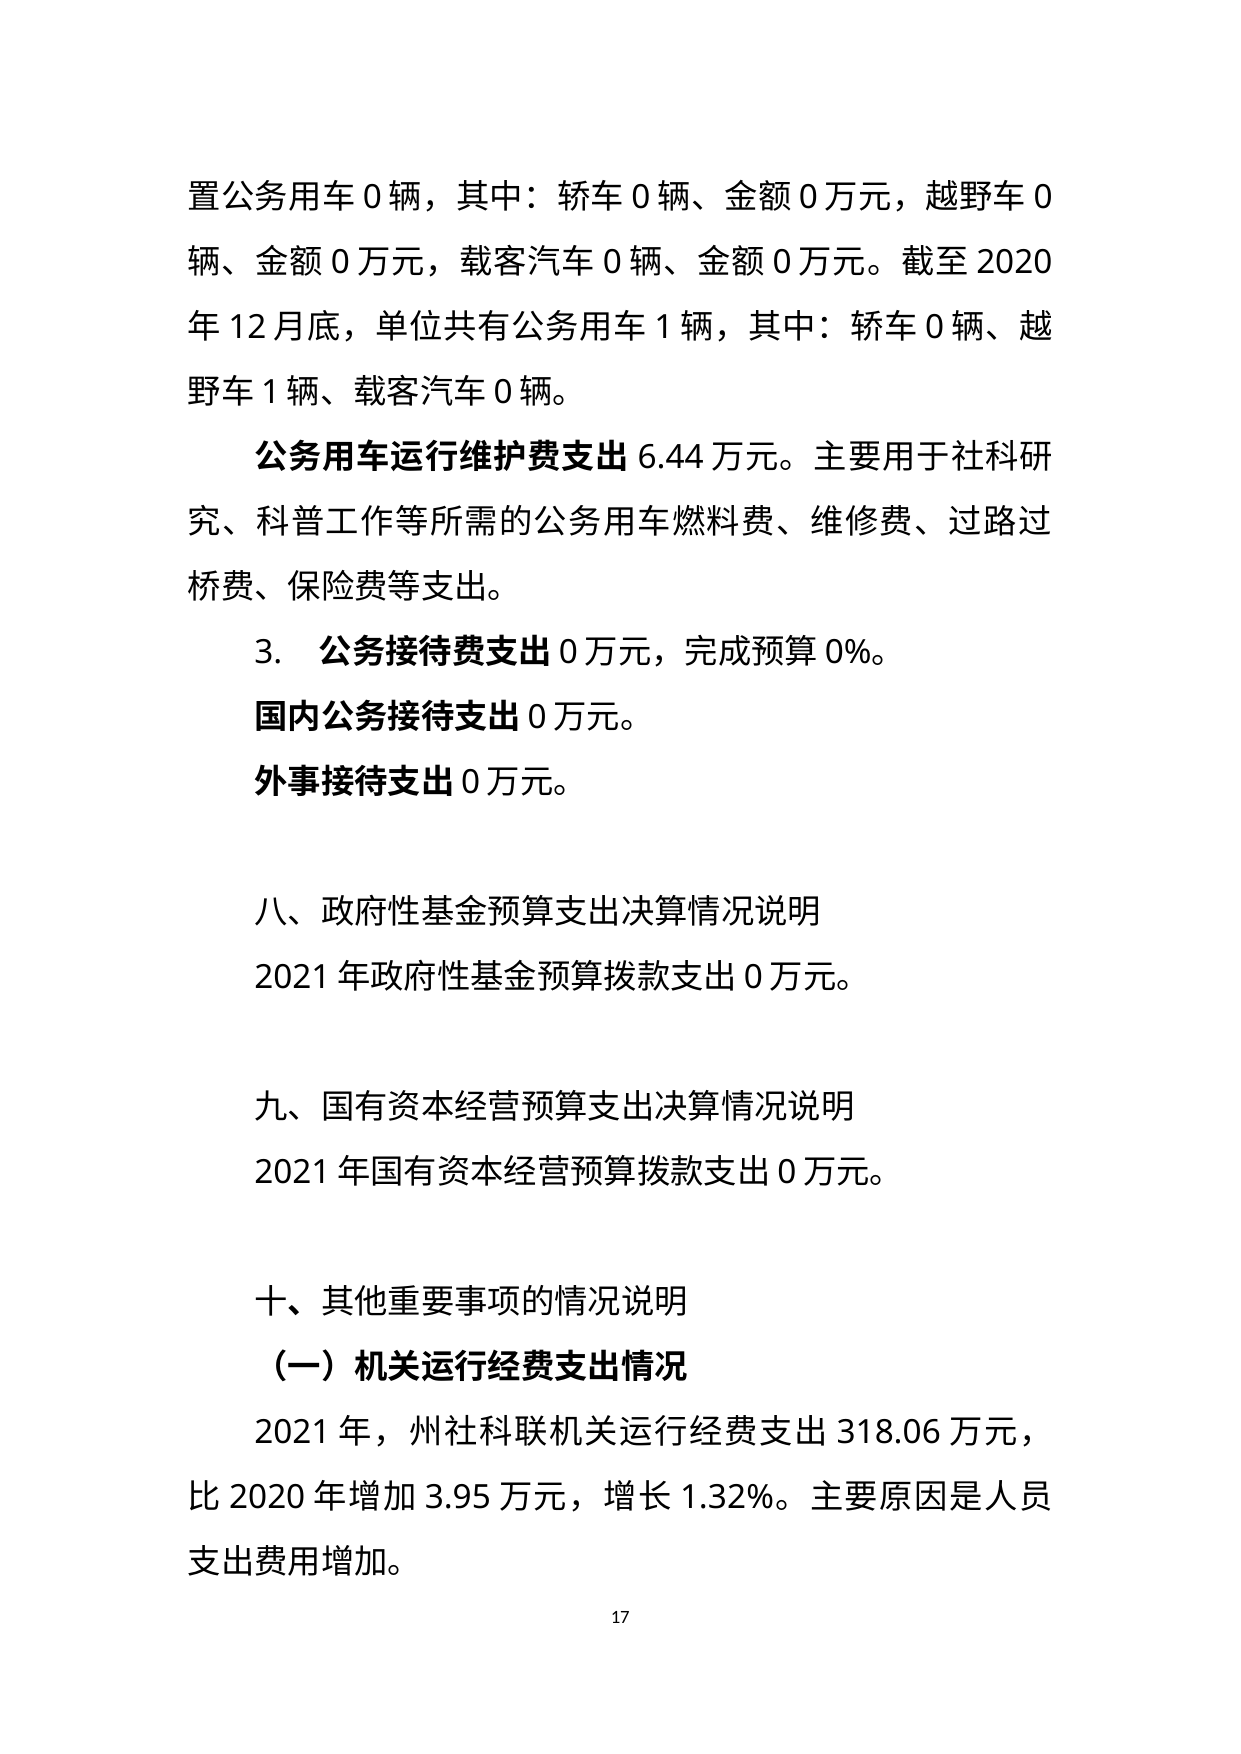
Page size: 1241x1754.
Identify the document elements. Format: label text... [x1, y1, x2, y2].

text 国内公务接待支出0万元。 [187, 682, 1053, 747]
text 外事接待支出0万元。 [187, 747, 1053, 812]
list 国有资本经营预算支出决算情况说明 [187, 1072, 1053, 1137]
text 2021年国有资本经营预算拨款支出0万元。 [187, 1137, 1053, 1202]
text 2021年，州社科联机关运行经费支出318.06万元，比2020年增加3.95万元，增长1.32%。主要原因是人员支出费用增加。 [187, 1397, 1053, 1592]
text 2021年政府性基金预算拨款支出0万元。 [187, 942, 1053, 1007]
text 公务用车运行维护费支出6.44万元。主要用于社科研究、科普工作等所需的公务用车燃料费、维修费、过路过桥费、保险费等支出。 [187, 422, 1053, 617]
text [187, 162, 1053, 422]
text 八、政府性基金预算支出决算情况说明 [187, 877, 1053, 942]
text （一）机关运行经费支出情况 [187, 1332, 1053, 1397]
text 十、其他重要事项的情况说明 [187, 1267, 1053, 1332]
list 公务接待费支出0万元，完成预算0%。 [187, 617, 1053, 682]
